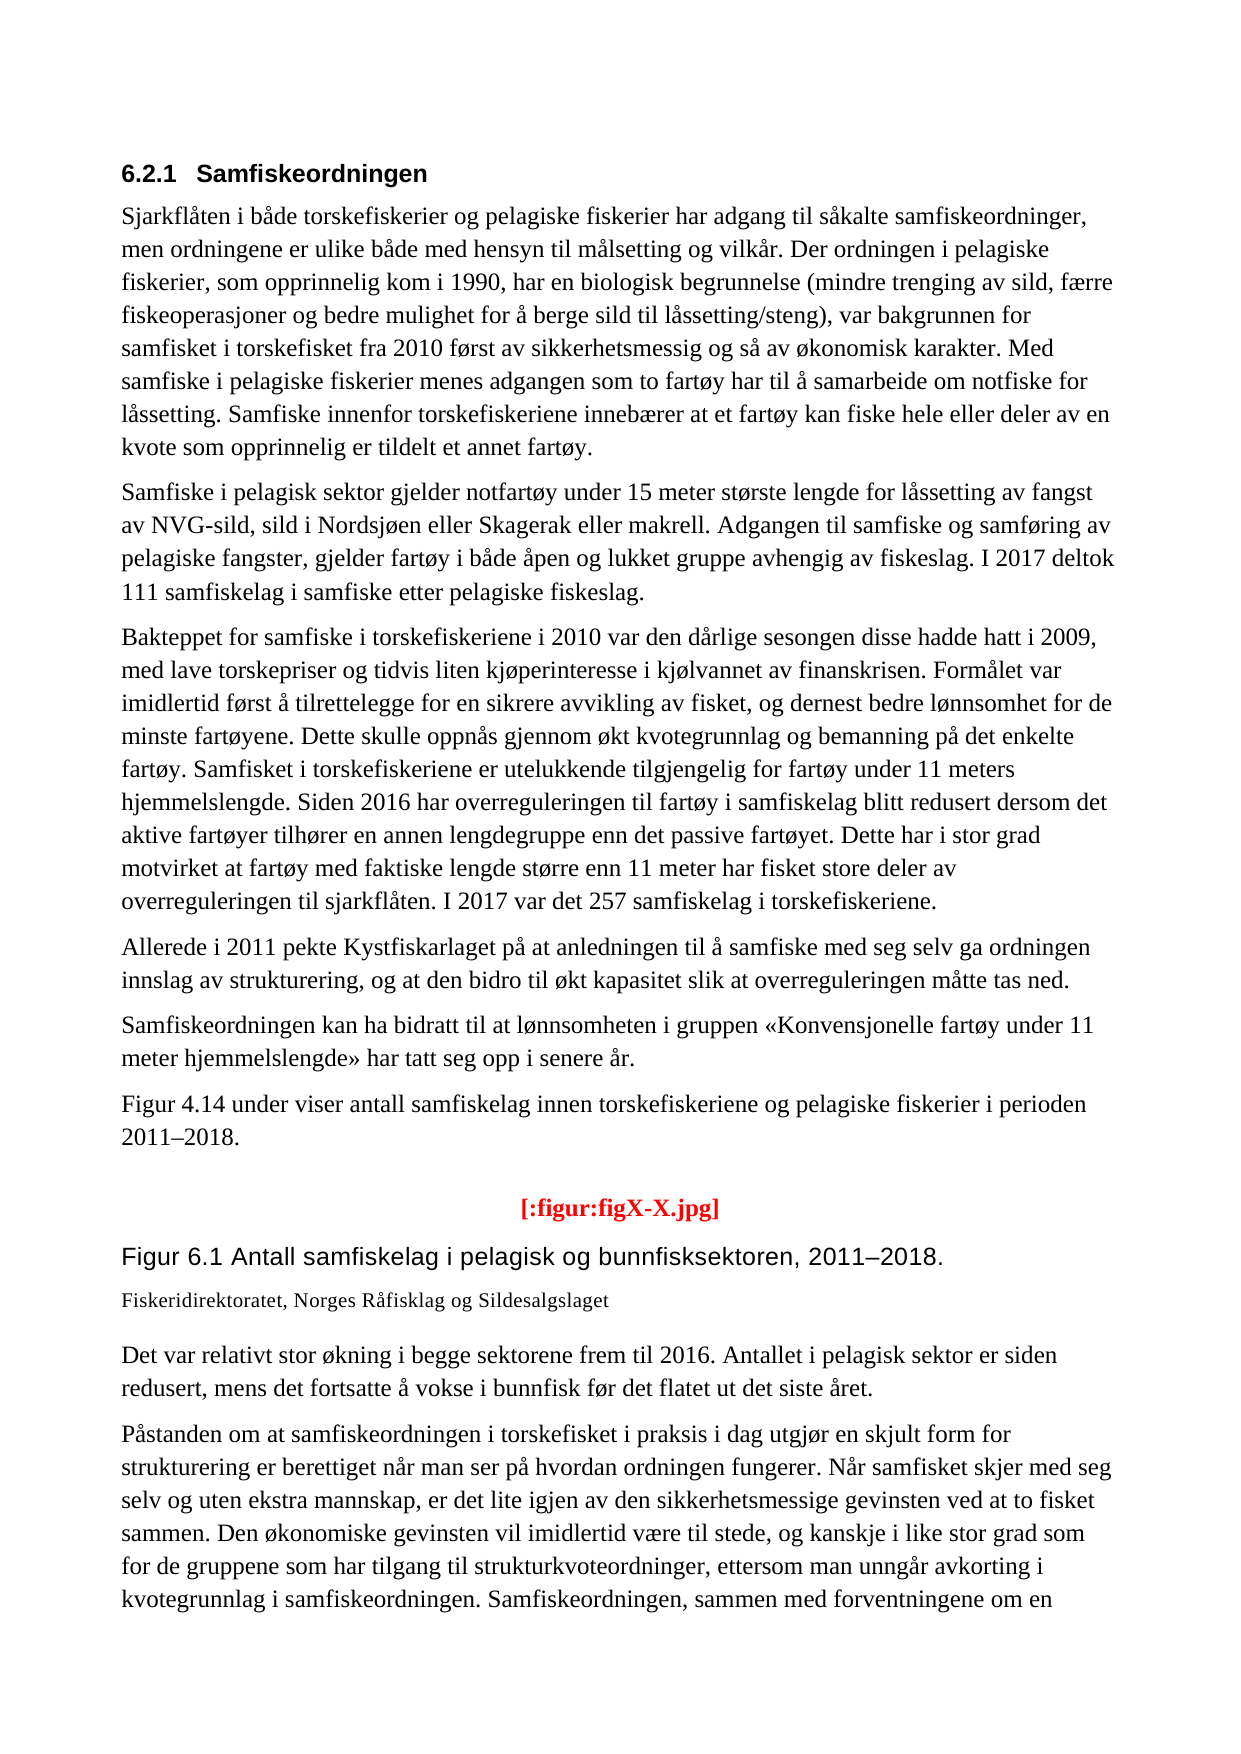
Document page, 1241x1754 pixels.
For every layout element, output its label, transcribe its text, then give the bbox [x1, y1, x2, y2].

text Sjarkflåten i både torskefiskerier og pelagiske fiskerier har adgang til såkalte samfiskeordninger, men ordningene er ulike både med hensyn til målsetting og vilkår. Der ordningen i pelagiske fiskerier, som opprinnelig kom i 1990, har en biologisk begrunnelse (mindre trenging av sild, færre fiskeoperasjoner og bedre mulighet for å berge sild til låssetting/steng), var bakgrunnen for samfisket i torskefisket fra 2010 først av sikkerhetsmessig og så av økonomisk karakter. Med samfiske i pelagiske fiskerier menes adgangen som to fartøy har til å samarbeide om notfiske for låssetting. Samfiske innenfor torskefiskeriene innebærer at et fartøy kan fiske hele eller deler av en kvote som opprinnelig er tildelt et annet fartøy. [121, 201, 1119, 461]
text Bakteppet for samfiske i torskefiskeriene i 2010 var den dårlige sesongen disse hadde hatt i 2009, med lave torskepriser og tidvis liten kjøperinteresse i kjølvannet av finanskrisen. Formålet var imidlertid først å tilrettelegge for en sikrere avvikling av fisket, og dernest bedre lønnsomhet for de minste fartøyene. Dette skulle oppnås gjennom økt kvotegrunnlag og bemanning på det enkelte fartøy. Samfisket i torskefiskeriene er utelukkende tilgjengelig for fartøy under 11 meters hjemmelslengde. Siden 2016 har overreguleringen til fartøy i samfiskelag blitt redusert dersom det aktive fartøyer tilhører en annen lengdegruppe enn det passive fartøyet. Dette har i stor grad motvirket at fartøy med faktiske lengde større enn 11 meter har fisket store deler av overreguleringen til sjarkflåten. I 2017 var det 257 samfiskelag i torskefiskeriene. [121, 622, 1119, 915]
text [:figur:figX-X.jpg] [121, 1197, 1119, 1222]
text Samfiske i pelagisk sektor gjelder notfartøy under 15 meter største lengde for låssetting av fangst av NVG-sild, sild i Nordsjøen eller Skagerak eller makrell. Adgangen til samfiske og samføring av pelagiske fangster, gjelder fartøy i både åpen og lukket gruppe avhengig av fiskeslag. I 2017 deltok 111 samfiskelag i samfiske etter pelagiske fiskeslag. [121, 477, 1119, 605]
subtitle Samfiskeordningen [121, 159, 1119, 188]
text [121, 1419, 1119, 1613]
text Allerede i 2011 pekte Kystfiskarlaget på at anledningen til å samfiske med seg selv ga ordningen innslag av strukturering, og at den bidro til økt kapasitet slik at overreguleringen måtte tas ned. [121, 932, 1119, 993]
text Figur 4.14 under viser antall samfiskelag innen torskefiskeriene og pelagiske fiskerier i perioden 2011–2018. [121, 1089, 1119, 1151]
text Samfiskeordningen kan ha bidratt til at lønnsomheten i gruppen «Konvensjonelle fartøy under 11 meter hjemmelslengde» har tatt seg opp i senere år. [121, 1010, 1119, 1072]
text Antall samfiskelag i pelagisk og bunnfisksektoren, 2011–2018. [121, 1242, 1119, 1271]
text Fiskeridirektoratet, Norges Råfisklag og Sildesalgslaget [121, 1288, 1119, 1312]
text Det var relativt stor økning i begge sektorene frem til 2016. Antallet i pelagisk sektor er siden redusert, mens det fortsatte å vokse i bunnfisk før det flatet ut det siste året. [121, 1341, 1119, 1402]
